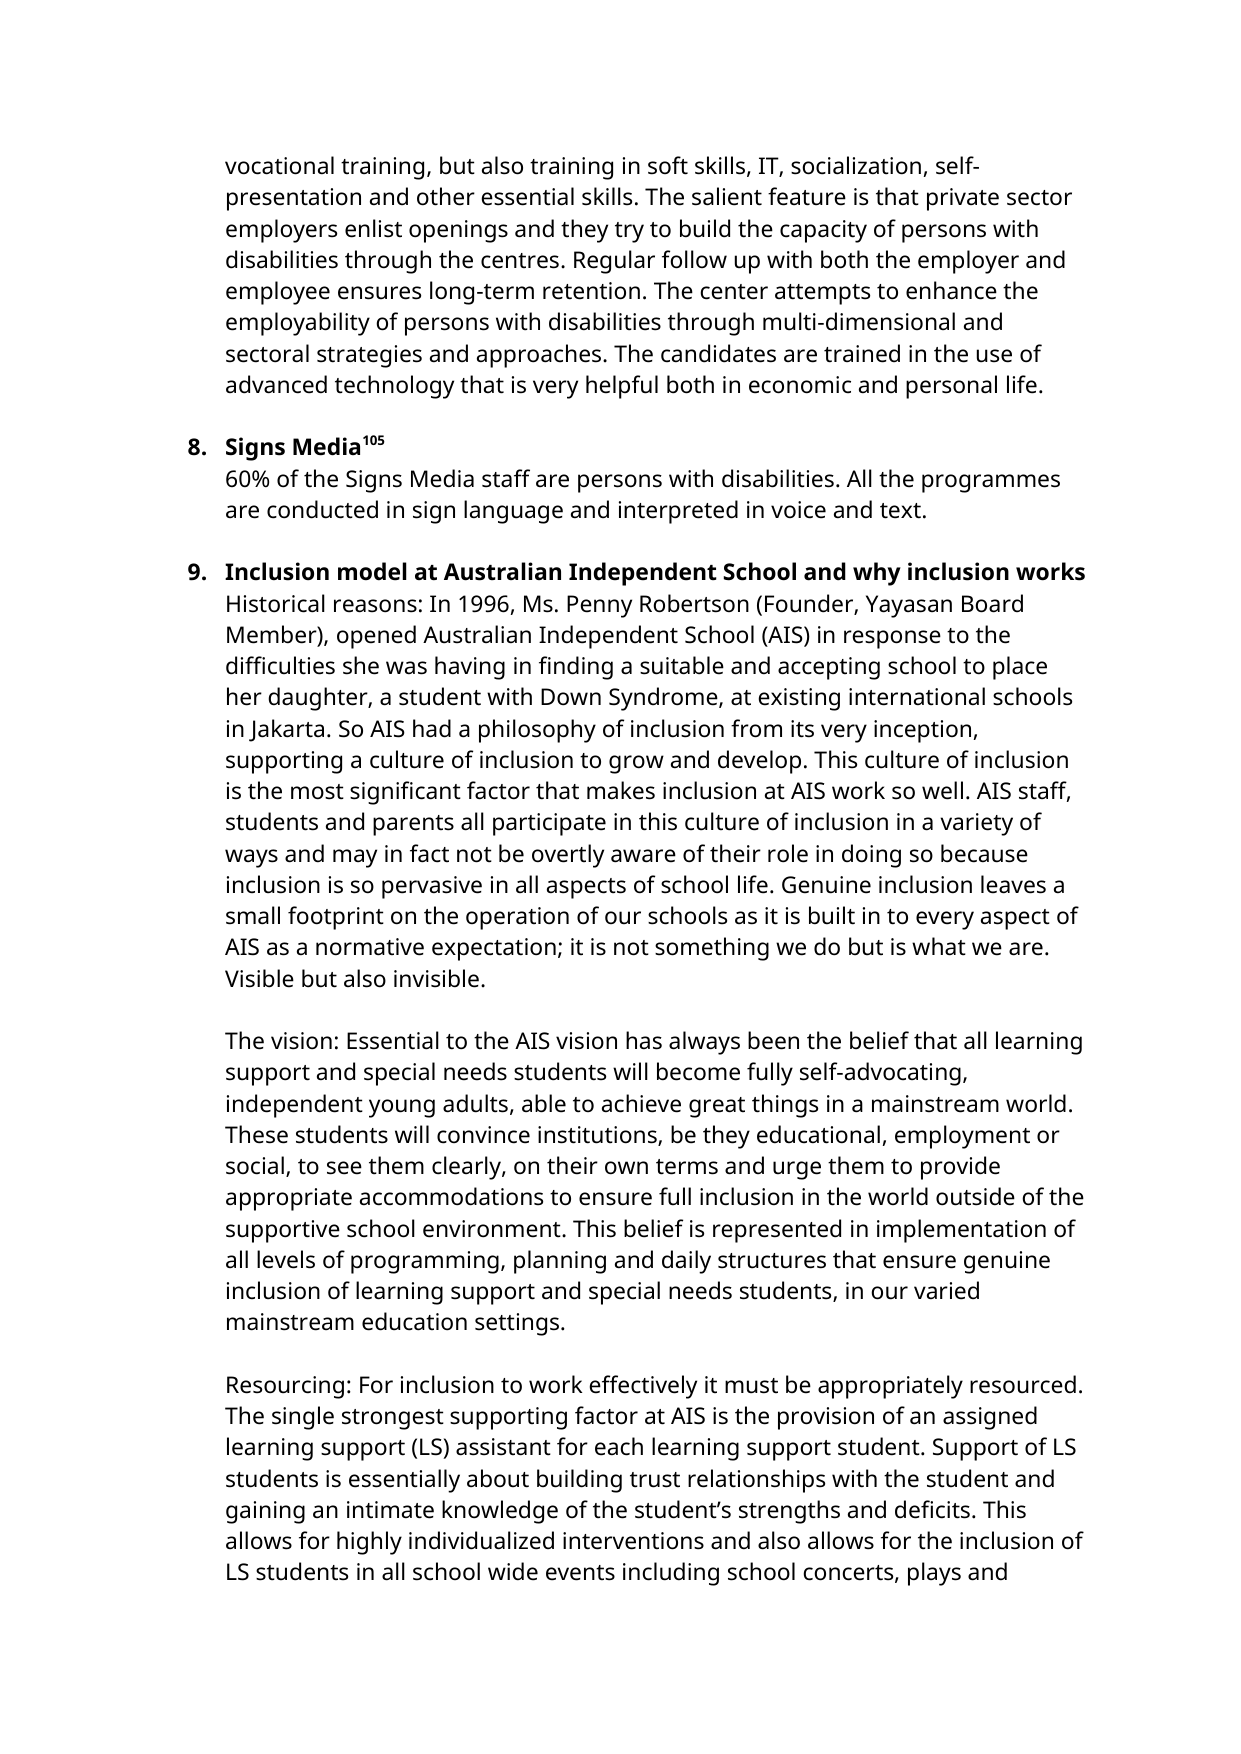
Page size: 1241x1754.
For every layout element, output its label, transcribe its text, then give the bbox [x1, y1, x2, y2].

list Inclusion model at Australian Independent School and why inclusion works [187, 556, 1090, 587]
list Historical reasons: In 1996, Ms. Penny Robertson (Founder, Yayasan Board Member), opened Australian Independent School (AIS) in response to the difficulties she was having in finding a suitable and accepting school to place her daughter, a student with Down Syndrome, at existing international schools in Jakarta. So AIS had a philosophy of inclusion from its very inception, supporting a culture of inclusion to grow and develop. This culture of inclusion is the most significant factor that makes inclusion at AIS work so well. AIS staff, students and parents all participate in this culture of inclusion in a variety of ways and may in fact not be overtly aware of their role in doing so because inclusion is so pervasive in all aspects of school life. Genuine inclusion leaves a small footprint on the operation of our schools as it is built in to every aspect of AIS as a normative expectation; it is not something we do but is what we are. Visible but also invisible. [225, 587, 1090, 994]
list The vision: Essential to the AIS vision has always been the belief that all learning support and special needs students will become fully self-advocating, independent young adults, able to achieve great things in a mainstream world. These students will convince institutions, be they educational, employment or social, to see them clearly, on their own terms and urge them to provide appropriate accommodations to ensure full inclusion in the world outside of the supportive school environment. This belief is represented in implementation of all levels of programming, planning and daily structures that ensure genuine inclusion of learning support and special needs students, in our varied mainstream education settings. [225, 1025, 1090, 1337]
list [225, 1369, 1090, 1587]
list Signs Media [187, 431, 1090, 462]
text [225, 150, 1090, 400]
list 60% of the Signs Media staff are persons with disabilities. All the programmes are conducted in sign language and interpreted in voice and text. [225, 462, 1090, 525]
